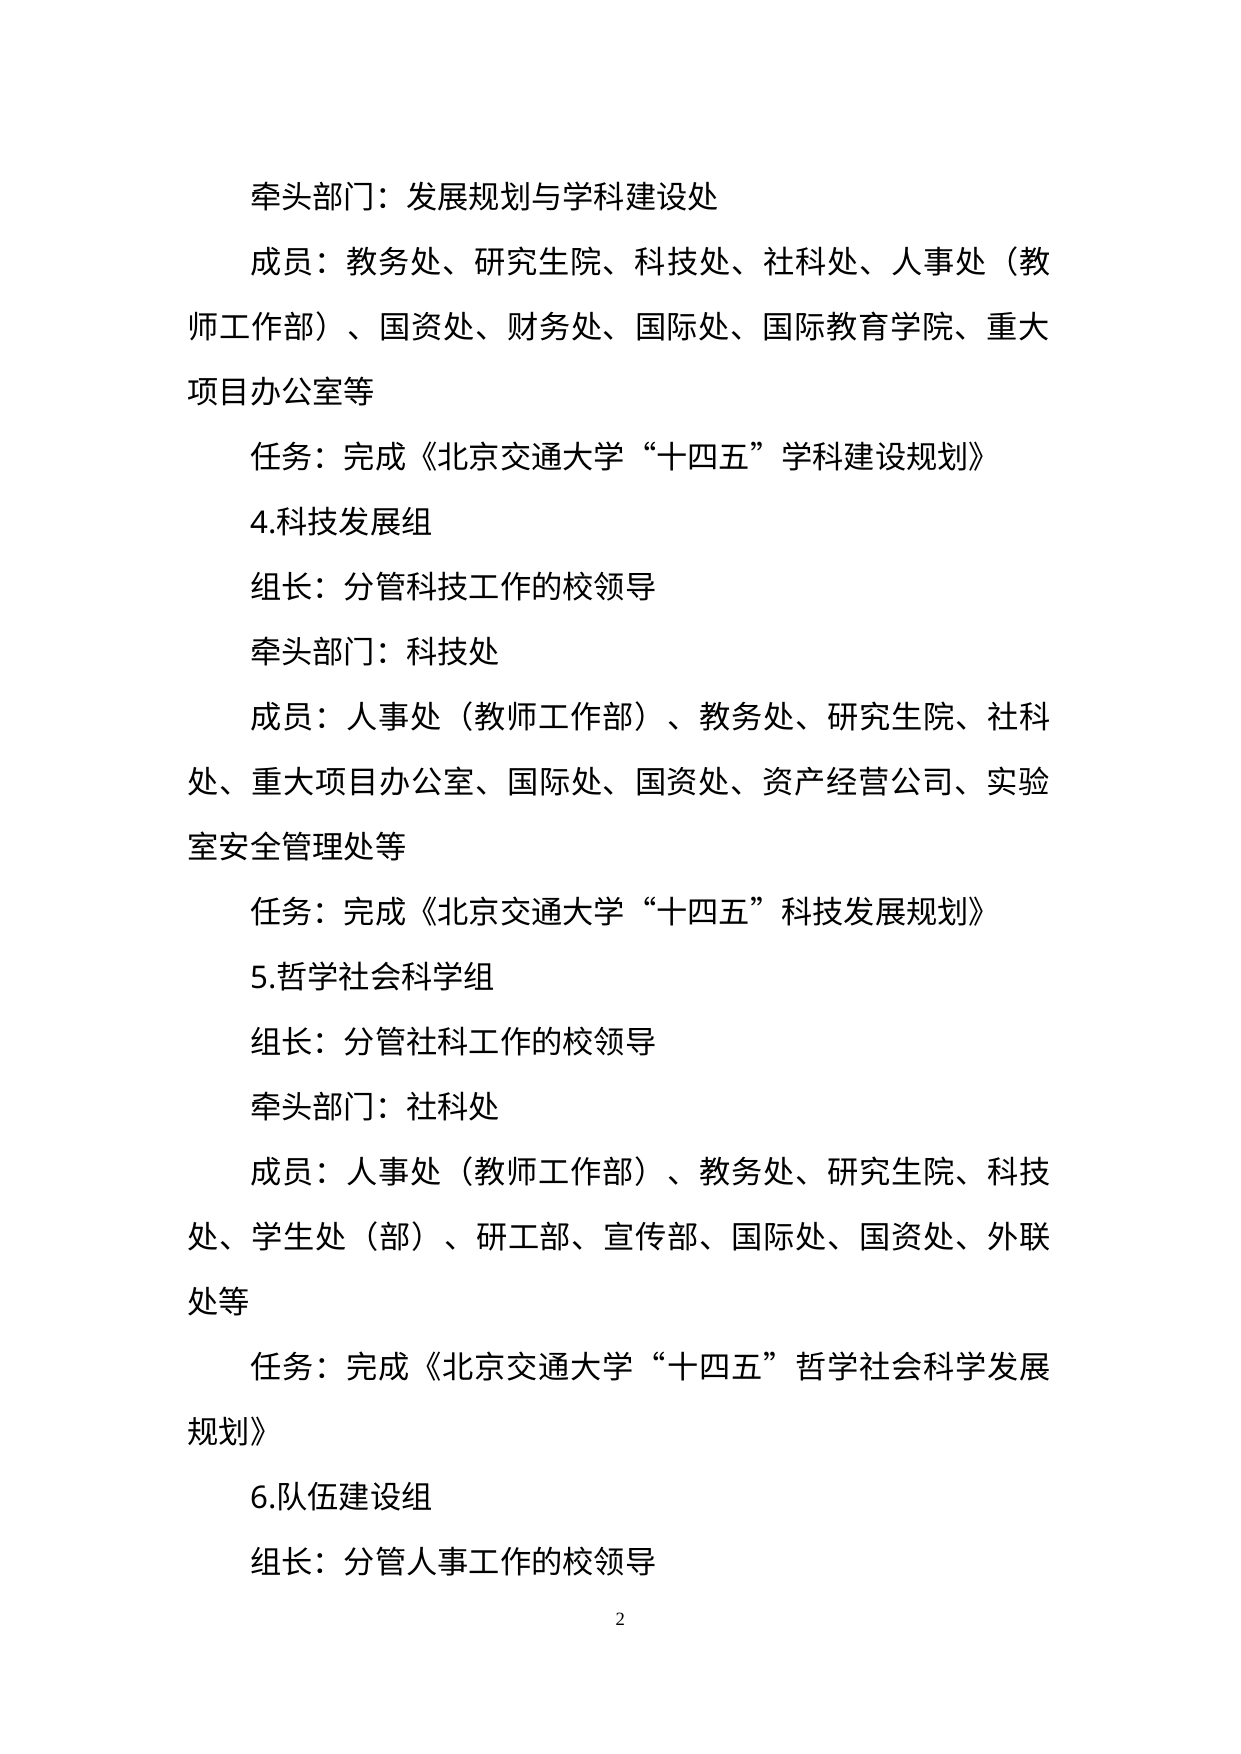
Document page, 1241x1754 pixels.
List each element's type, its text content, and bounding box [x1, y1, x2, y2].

text 牵头部门：科技处 [187, 617, 1053, 682]
text 成员：人事处（教师工作部）、教务处、研究生院、社科处、重大项目办公室、国际处、国资处、资产经营公司、实验室安全管理处等 [187, 682, 1053, 877]
text 任务：完成《北京交通大学“十四五”学科建设规划》 [187, 422, 1053, 487]
text 组长：分管社科工作的校领导 [187, 1007, 1053, 1072]
text 成员：人事处（教师工作部）、教务处、研究生院、科技处、学生处（部）、研工部、宣传部、国际处、国资处、外联处等 [187, 1137, 1053, 1332]
text 6.队伍建设组 [187, 1462, 1053, 1527]
text 牵头部门：发展规划与学科建设处 [187, 162, 1053, 227]
text 组长：分管人事工作的校领导 [187, 1527, 1053, 1592]
text 任务：完成《北京交通大学“十四五”哲学社会科学发展规划》 [187, 1332, 1053, 1462]
text 组长：分管科技工作的校领导 [187, 552, 1053, 617]
text 成员：教务处、研究生院、科技处、社科处、人事处（教师工作部）、国资处、财务处、国际处、国际教育学院、重大项目办公室等 [187, 227, 1053, 422]
text 牵头部门：社科处 [187, 1072, 1053, 1137]
text 5.哲学社会科学组 [187, 942, 1053, 1007]
text 任务：完成《北京交通大学“十四五”科技发展规划》 [187, 877, 1053, 942]
text 4.科技发展组 [187, 487, 1053, 552]
